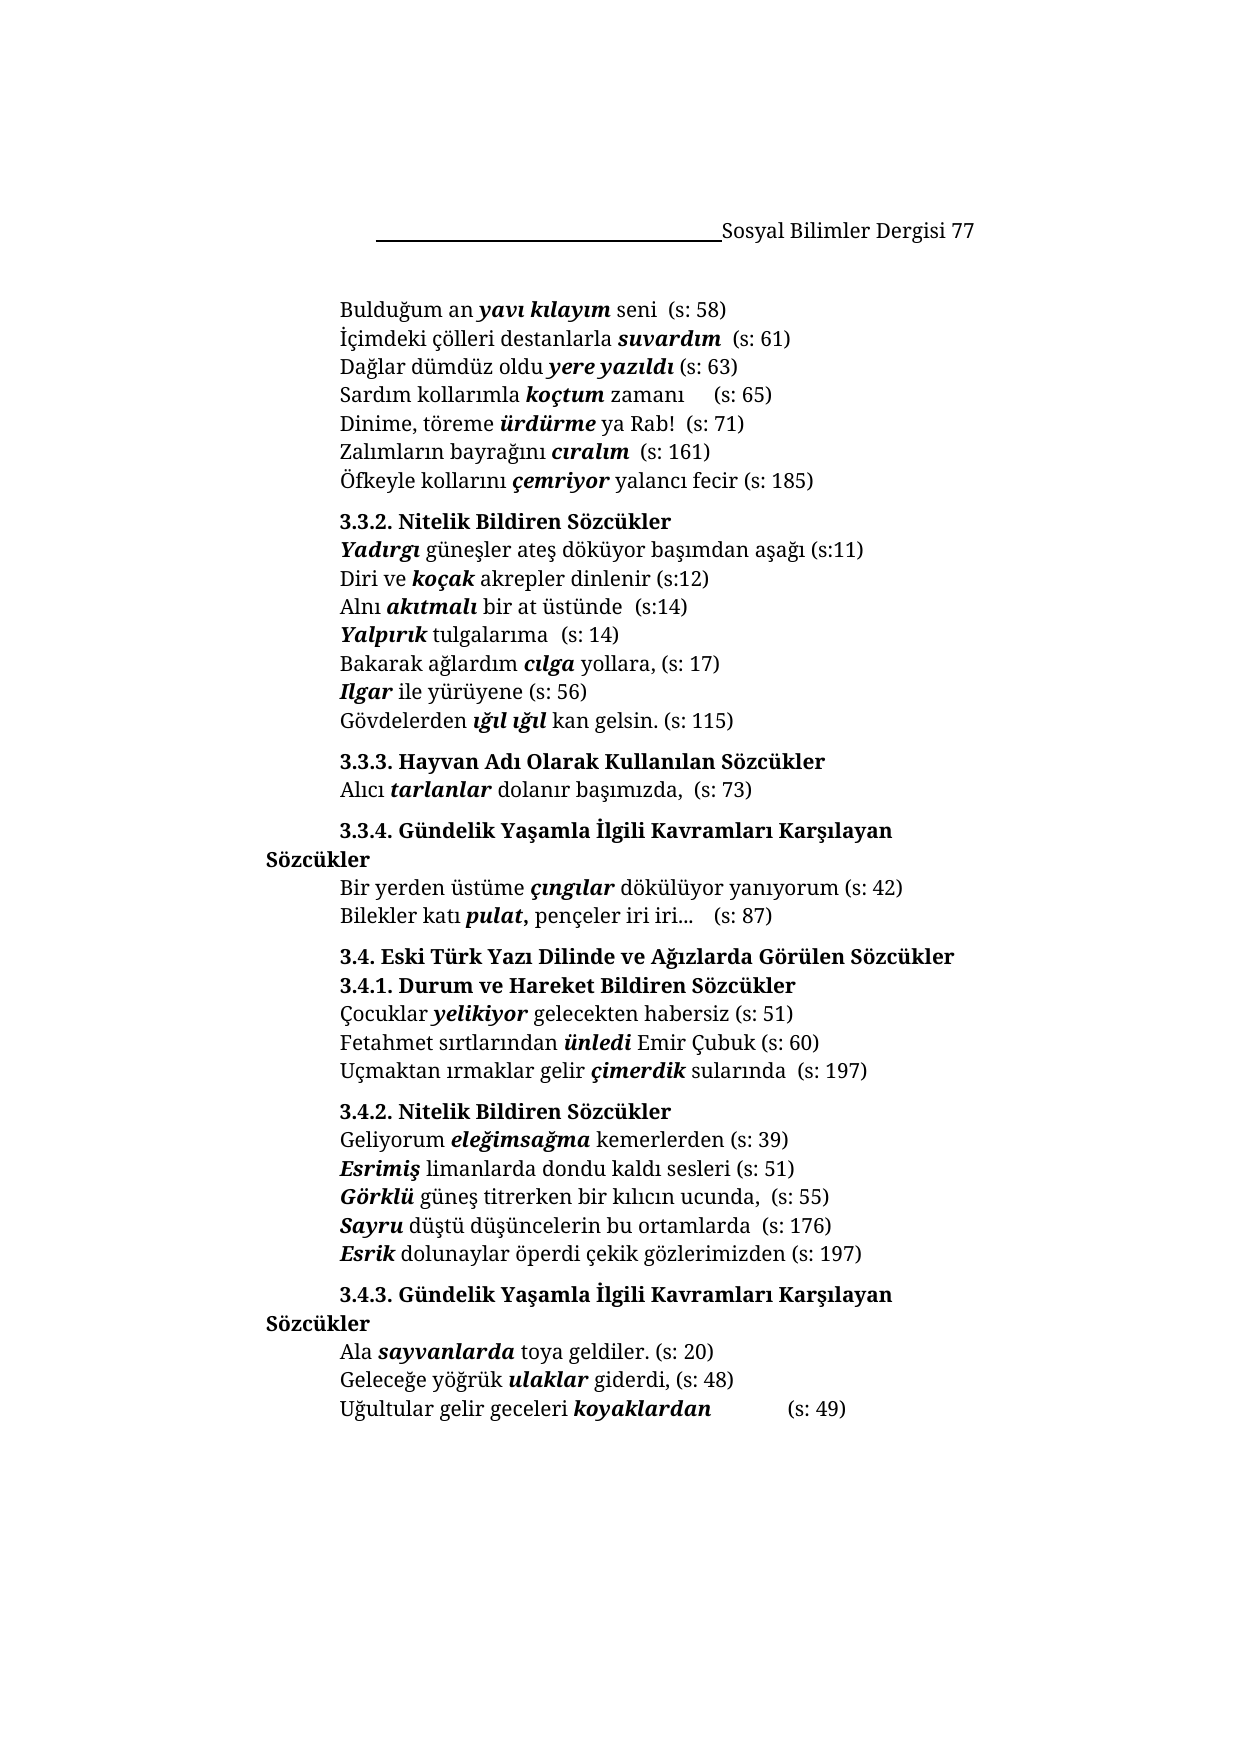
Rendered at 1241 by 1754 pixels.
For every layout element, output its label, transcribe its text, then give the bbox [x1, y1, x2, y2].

text Çocuklar yelikiyor gelecekten habersiz (s: 51) [266, 999, 974, 1028]
text Görklü güneş titrerken bir kılıcın ucunda, (s: 55) [266, 1182, 974, 1211]
text Alıcı tarlanlar dolanır başımızda, (s: 73) [266, 775, 974, 804]
text Gövdelerden ığıl ığıl kan gelsin. (s: 115) [266, 706, 974, 734]
text Esrik dolunaylar öperdi çekik gözlerimizden (s: 197) [266, 1239, 974, 1268]
text Sayru düştü düşüncelerin bu ortamlarda (s: 176) [266, 1211, 974, 1239]
text 3.3.3. Hayvan Adı Olarak Kullanılan Sözcükler [266, 747, 974, 775]
text 3.4.2. Nitelik Bildiren Sözcükler [266, 1097, 974, 1126]
text Esrimiş limanlarda dondu kaldı sesleri (s: 51) [266, 1154, 974, 1182]
text 3.3.4. Gündelik Yaşamla İlgili Kavramları Karşılayan Sözcükler [266, 816, 974, 873]
text Ilgar ile yürüyene (s: 56) [266, 677, 974, 706]
text Bulduğum an yavı kılayım seni (s: 58) [266, 295, 974, 324]
text Yalpırık tulgalarıma (s: 14) [266, 621, 974, 649]
text Bilekler katı pulat, pençeler iri iri... (s: 87) [266, 902, 974, 930]
text 3.4.3. Gündelik Yaşamla İlgili Kavramları Karşılayan Sözcükler [266, 1280, 974, 1337]
text Ala sayvanlarda toya geldiler. (s: 20) [266, 1337, 974, 1366]
text Geleceğe yöğrük ulaklar giderdi, (s: 48) [266, 1366, 974, 1394]
text Sardım kollarımla koçtum zamanı (s: 65) [266, 381, 974, 409]
text Dinime, töreme ürdürme ya Rab! (s: 71) [266, 409, 974, 437]
text İçimdeki çölleri destanlarla suvardım (s: 61) [266, 324, 974, 352]
text 3.4. Eski Türk Yazı Dilinde ve Ağızlarda Görülen Sözcükler [266, 942, 974, 971]
text Uğultular gelir geceleri koyaklardan (s: 49) [266, 1394, 974, 1422]
text Dağlar dümdüz oldu yere yazıldı (s: 63) [266, 352, 974, 381]
text Fetahmet sırtlarından ünledi Emir Çubuk (s: 60) [266, 1028, 974, 1056]
text Geliyorum eleğimsağma kemerlerden (s: 39) [266, 1126, 974, 1154]
text Alnı akıtmalı bir at üstünde (s:14) [266, 592, 974, 621]
text Bakarak ağlardım cılga yollara, (s: 17) [266, 649, 974, 677]
text Uçmaktan ırmaklar gelir çimerdik sularında (s: 197) [266, 1056, 974, 1085]
text 3.3.2. Nitelik Bildiren Sözcükler [266, 507, 974, 535]
text Öfkeyle kollarını çemriyor yalancı fecir (s: 185) [266, 466, 974, 494]
text Diri ve koçak akrepler dinlenir (s:12) [266, 564, 974, 592]
text Yadırgı güneşler ateş döküyor başımdan aşağı (s:11) [266, 535, 974, 564]
text Bir yerden üstüme çıngılar dökülüyor yanıyorum (s: 42) [266, 873, 974, 902]
text Zalımların bayrağını cıralım (s: 161) [266, 437, 974, 466]
text 3.4.1. Durum ve Hareket Bildiren Sözcükler [266, 971, 974, 999]
